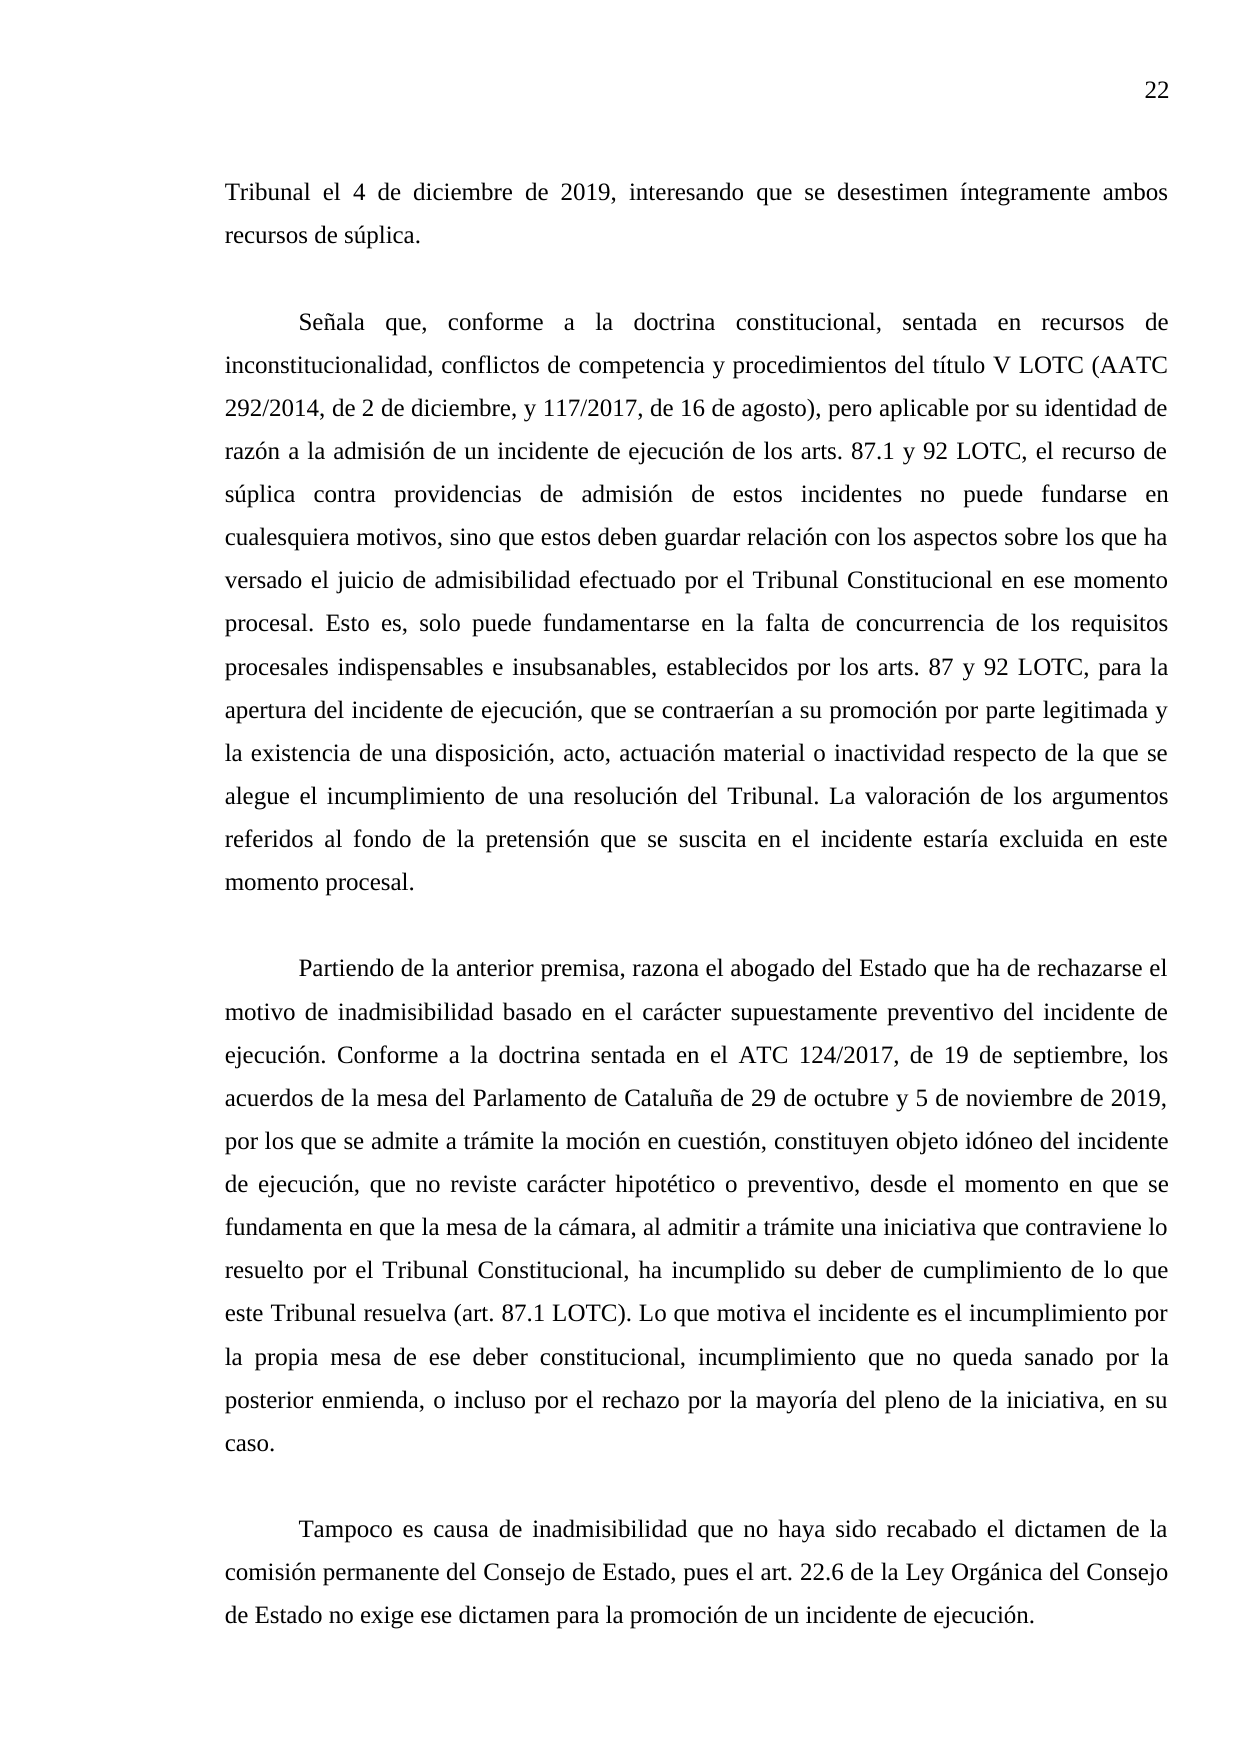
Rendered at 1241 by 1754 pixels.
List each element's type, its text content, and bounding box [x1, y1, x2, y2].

text Señala que, conforme a la doctrina constitucional, sentada en recursos de inconstitucionalidad, conflictos de competencia y procedimientos del título V LOTC (AATC 292/2014, de 2 de diciembre, y 117/2017, de 16 de agosto), pero aplicable por su identidad de razón a la admisión de un incidente de ejecución de los arts. 87.1 y 92 LOTC, el recurso de súplica contra providencias de admisión de estos incidentes no puede fundarse en cualesquiera motivos, sino que estos deben guardar relación con los aspectos sobre los que ha versado el juicio de admisibilidad efectuado por el Tribunal Constitucional en ese momento procesal. Esto es, solo puede fundamentarse en la falta de concurrencia de los requisitos procesales indispensables e insubsanables, establecidos por los arts. 87 y 92 LOTC, para la apertura del incidente de ejecución, que se contraerían a su promoción por parte legitimada y la existencia de una disposición, acto, actuación material o inactividad respecto de la que se alegue el incumplimiento de una resolución del Tribunal. La valoración de los argumentos referidos al fondo de la pretensión que se suscita en el incidente estaría excluida en este momento procesal. [224, 307, 1169, 896]
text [224, 177, 1169, 249]
text Partiendo de la anterior premisa, razona el abogado del Estado que ha de rechazarse el motivo de inadmisibilidad basado en el carácter supuestamente preventivo del incidente de ejecución. Conforme a la doctrina sentada en el ATC 124/2017, de 19 de septiembre, los acuerdos de la mesa del Parlamento de Cataluña de 29 de octubre y 5 de noviembre de 2019, por los que se admite a trámite la moción en cuestión, constituyen objeto idóneo del incidente de ejecución, que no reviste carácter hipotético o preventivo, desde el momento en que se fundamenta en que la mesa de la cámara, al admitir a trámite una iniciativa que contraviene lo resuelto por el Tribunal Constitucional, ha incumplido su deber de cumplimiento de lo que este Tribunal resuelva (art. 87.1 LOTC). Lo que motiva el incidente es el incumplimiento por la propia mesa de ese deber constitucional, incumplimiento que no queda sanado por la posterior enmienda, o incluso por el rechazo por la mayoría del pleno de la iniciativa, en su caso. [224, 953, 1169, 1457]
text Tampoco es causa de inadmisibilidad que no haya sido recabado el dictamen de la comisión permanente del Consejo de Estado, pues el art. 22.6 de la Ley Orgánica del Consejo de Estado no exige ese dictamen para la promoción de un incidente de ejecución. [224, 1514, 1169, 1629]
